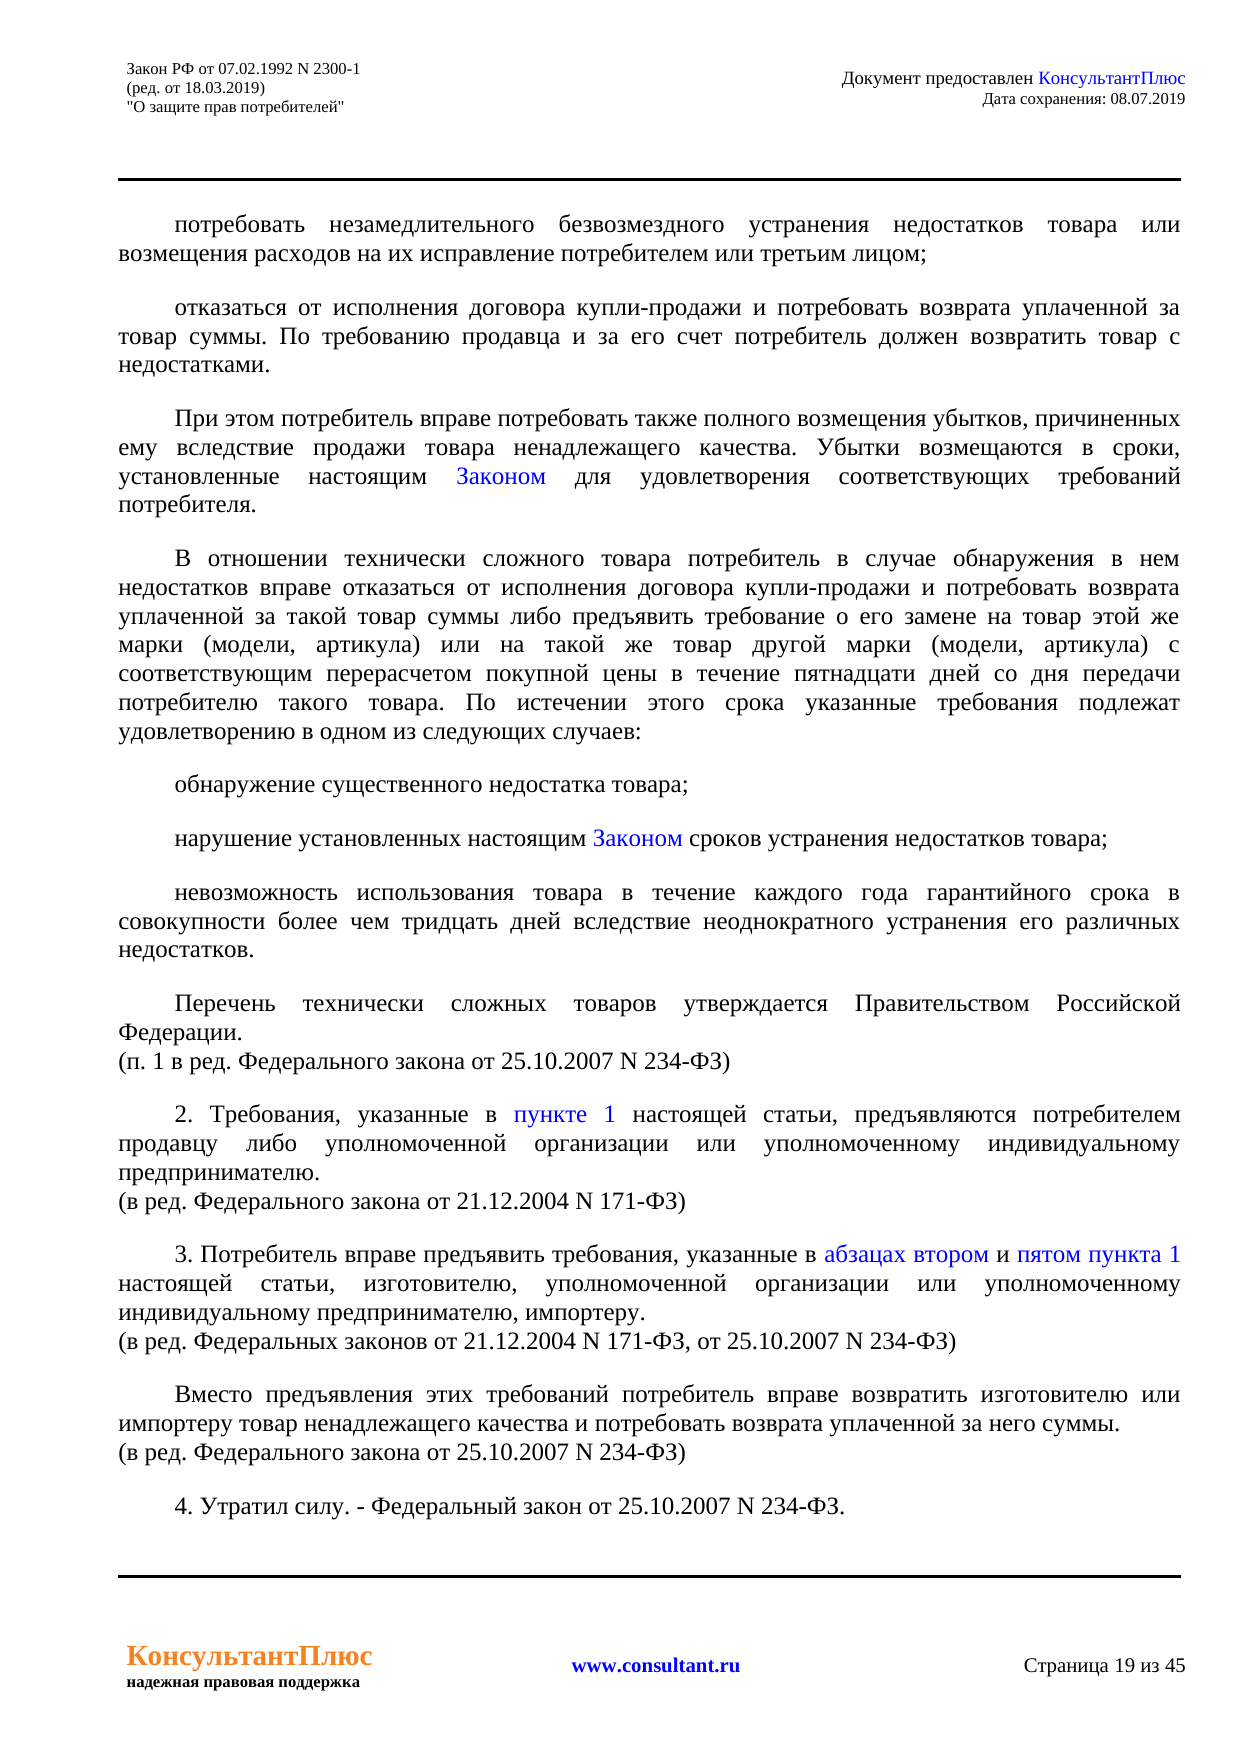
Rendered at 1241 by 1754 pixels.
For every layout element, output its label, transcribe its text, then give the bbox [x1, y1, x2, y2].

text Вместо предъявления этих требований потребитель вправе возвратить изготовителю или импортеру товар ненадлежащего качества и потребовать возврата уплаченной за него суммы. [118, 1379, 1181, 1437]
text 2. Требования, указанные в пункте 1 настоящей статьи, предъявляются потребителем продавцу либо уполномоченной организации или уполномоченному индивидуальному предпринимателю. [118, 1099, 1181, 1186]
text В отношении технически сложного товара потребитель в случае обнаружения в нем недостатков вправе отказаться от исполнения договора купли-продажи и потребовать возврата уплаченной за такой товар суммы либо предъявить требование о его замене на товар этой же марки (модели, артикула) или на такой же товар другой марки (модели, артикула) с соответствующим перерасчетом покупной цены в течение пятнадцати дней со дня передачи потребителю такого товара. По истечении этого срока указанные требования подлежат удовлетворению в одном из следующих случаев: [118, 543, 1181, 744]
text (п. 1 в ред. Федерального закона от 25.10.2007 N 234-ФЗ) [118, 1046, 1181, 1074]
text нарушение установленных настоящим Законом сроков устранения недостатков товара; [118, 823, 1181, 852]
text невозможность использования товара в течение каждого года гарантийного срока в совокупности более чем тридцать дней вследствие неоднократного устранения его различных недостатков. [118, 877, 1181, 963]
text обнаружение существенного недостатка товара; [118, 769, 1181, 798]
text (в ред. Федерального закона от 21.12.2004 N 171-ФЗ) [118, 1186, 1181, 1214]
text 3. Потребитель вправе предъявить требования, указанные в абзацах втором и пятом пункта 1 настоящей статьи, изготовителю, уполномоченной организации или уполномоченному индивидуальному предпринимателю, импортеру. [118, 1239, 1181, 1326]
text Перечень технически сложных товаров утверждается Правительством Российской Федерации. [118, 988, 1181, 1046]
text потребовать незамедлительного безвозмездного устранения недостатков товара или возмещения расходов на их исправление потребителем или третьим лицом; [118, 209, 1181, 267]
text 4. Утратил силу. - Федеральный закон от 25.10.2007 N 234-ФЗ. [118, 1491, 1181, 1519]
text (в ред. Федеральных законов от 21.12.2004 N 171-ФЗ, от 25.10.2007 N 234-ФЗ) [118, 1326, 1181, 1354]
text При этом потребитель вправе потребовать также полного возмещения убытков, причиненных ему вследствие продажи товара ненадлежащего качества. Убытки возмещаются в сроки, установленные настоящим Законом для удовлетворения соответствующих требований потребителя. [118, 403, 1181, 518]
text отказаться от исполнения договора купли-продажи и потребовать возврата уплаченной за товар суммы. По требованию продавца и за его счет потребитель должен возвратить товар с недостатками. [118, 292, 1181, 378]
text (в ред. Федерального закона от 25.10.2007 N 234-ФЗ) [118, 1437, 1181, 1466]
